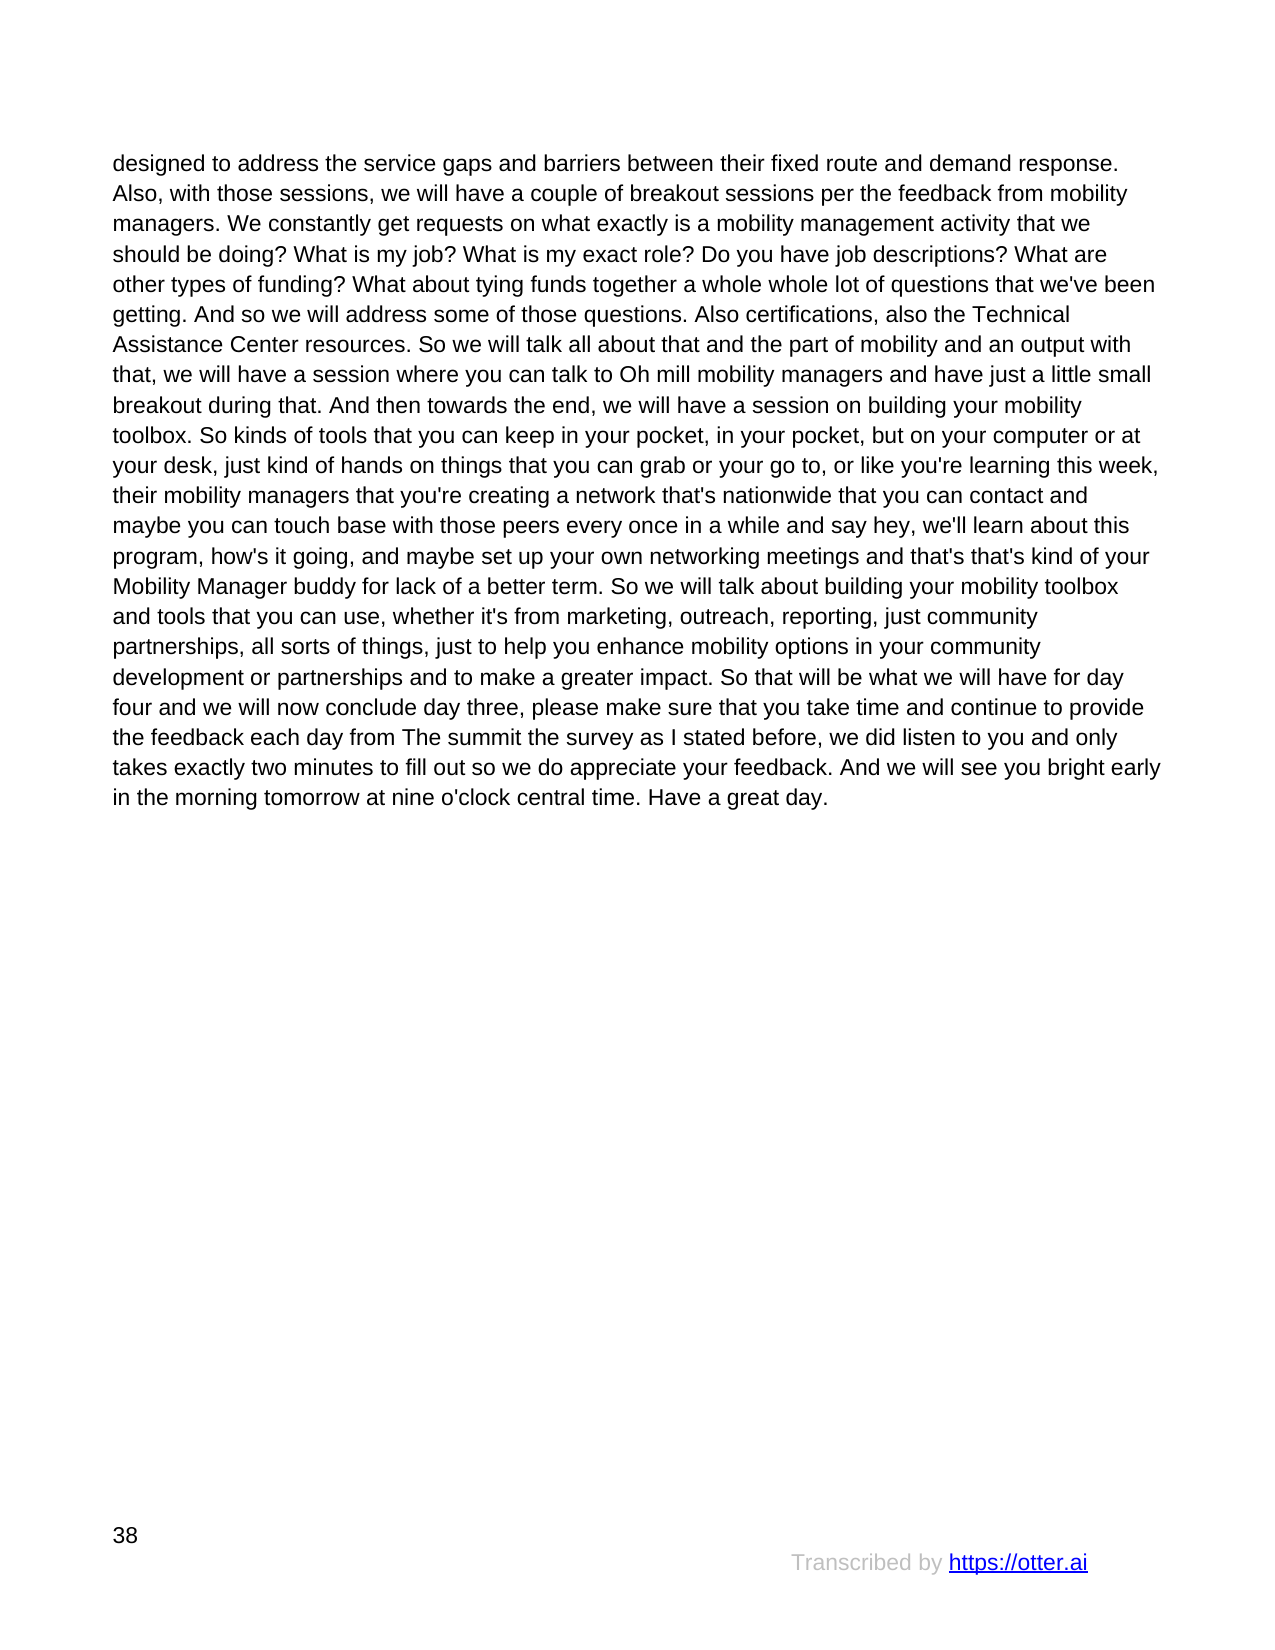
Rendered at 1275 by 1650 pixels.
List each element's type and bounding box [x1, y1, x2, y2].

text [112, 150, 1162, 811]
